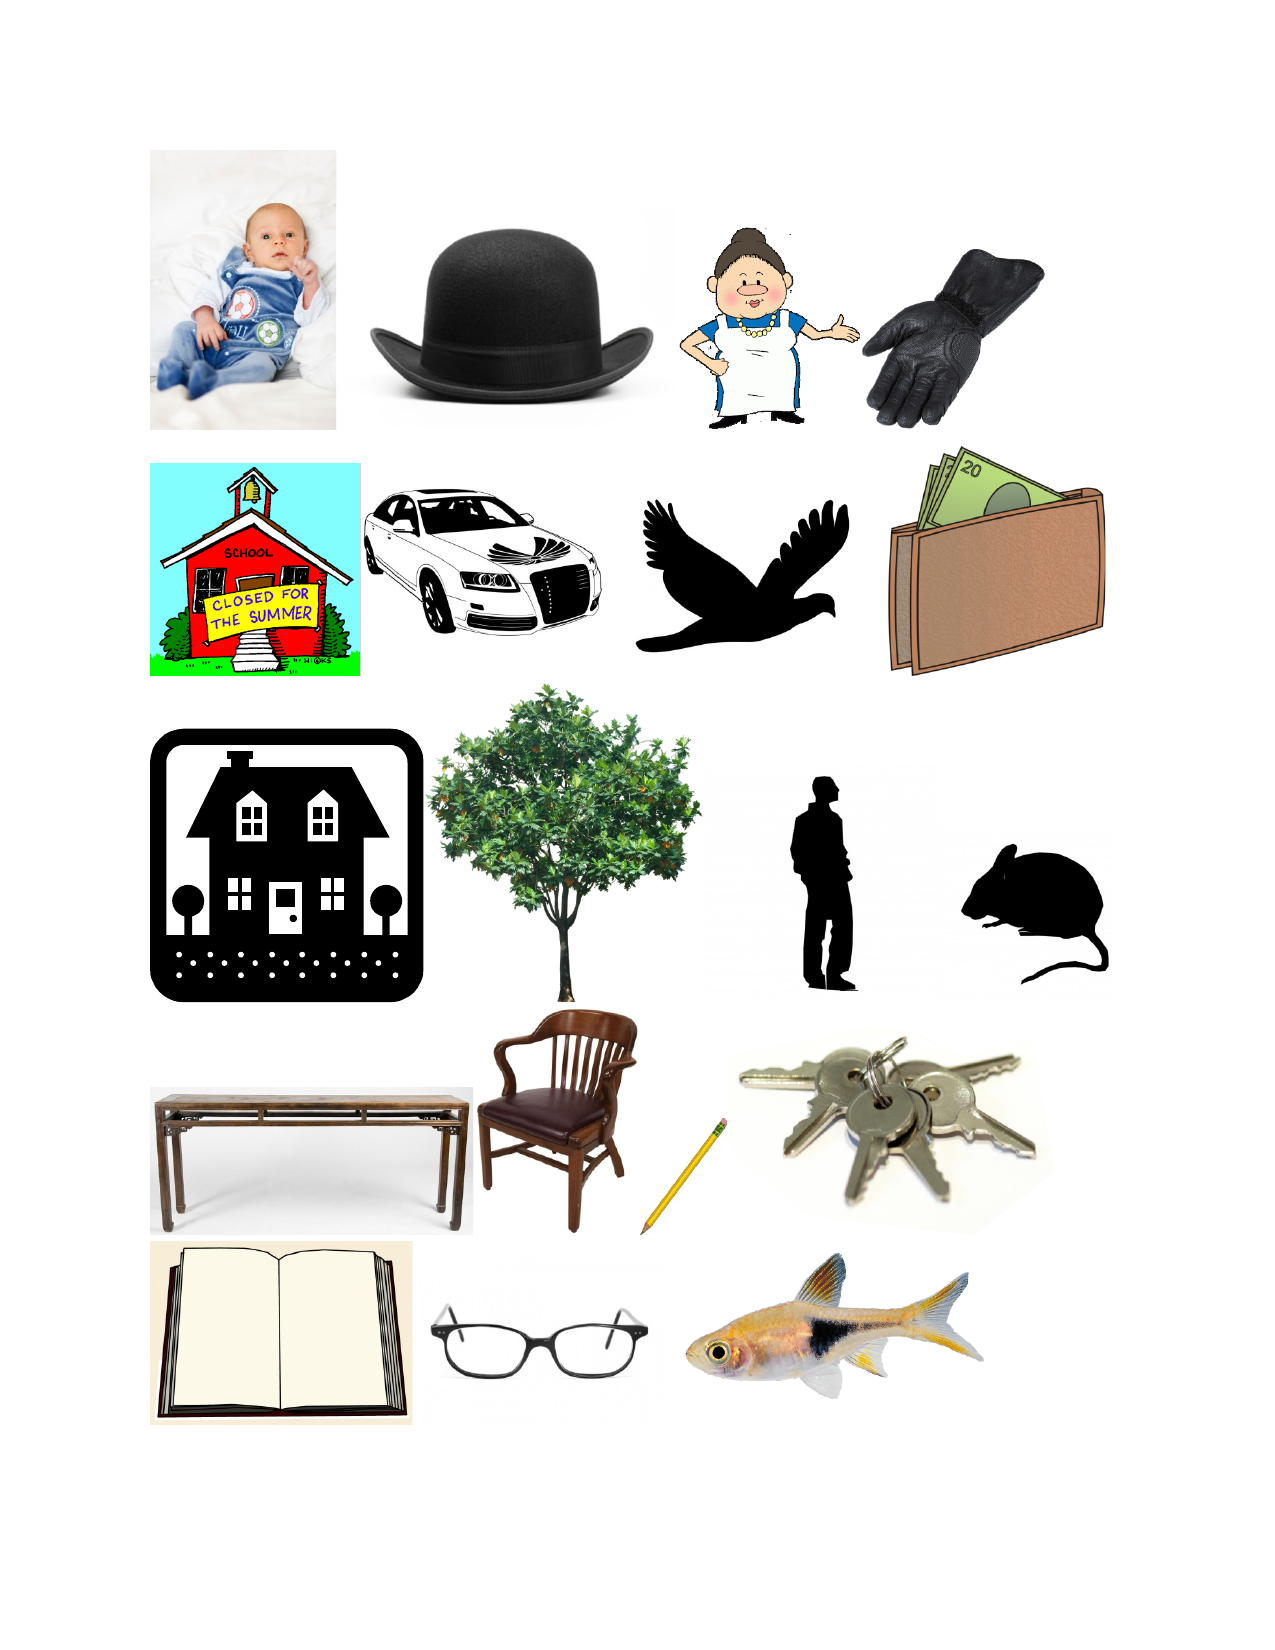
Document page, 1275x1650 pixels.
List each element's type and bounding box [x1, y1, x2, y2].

picture [150, 433, 1106, 676]
picture [150, 1006, 1054, 1235]
picture [150, 1241, 664, 1425]
picture [669, 1238, 1001, 1425]
picture [423, 680, 1117, 1002]
picture [150, 150, 1046, 430]
